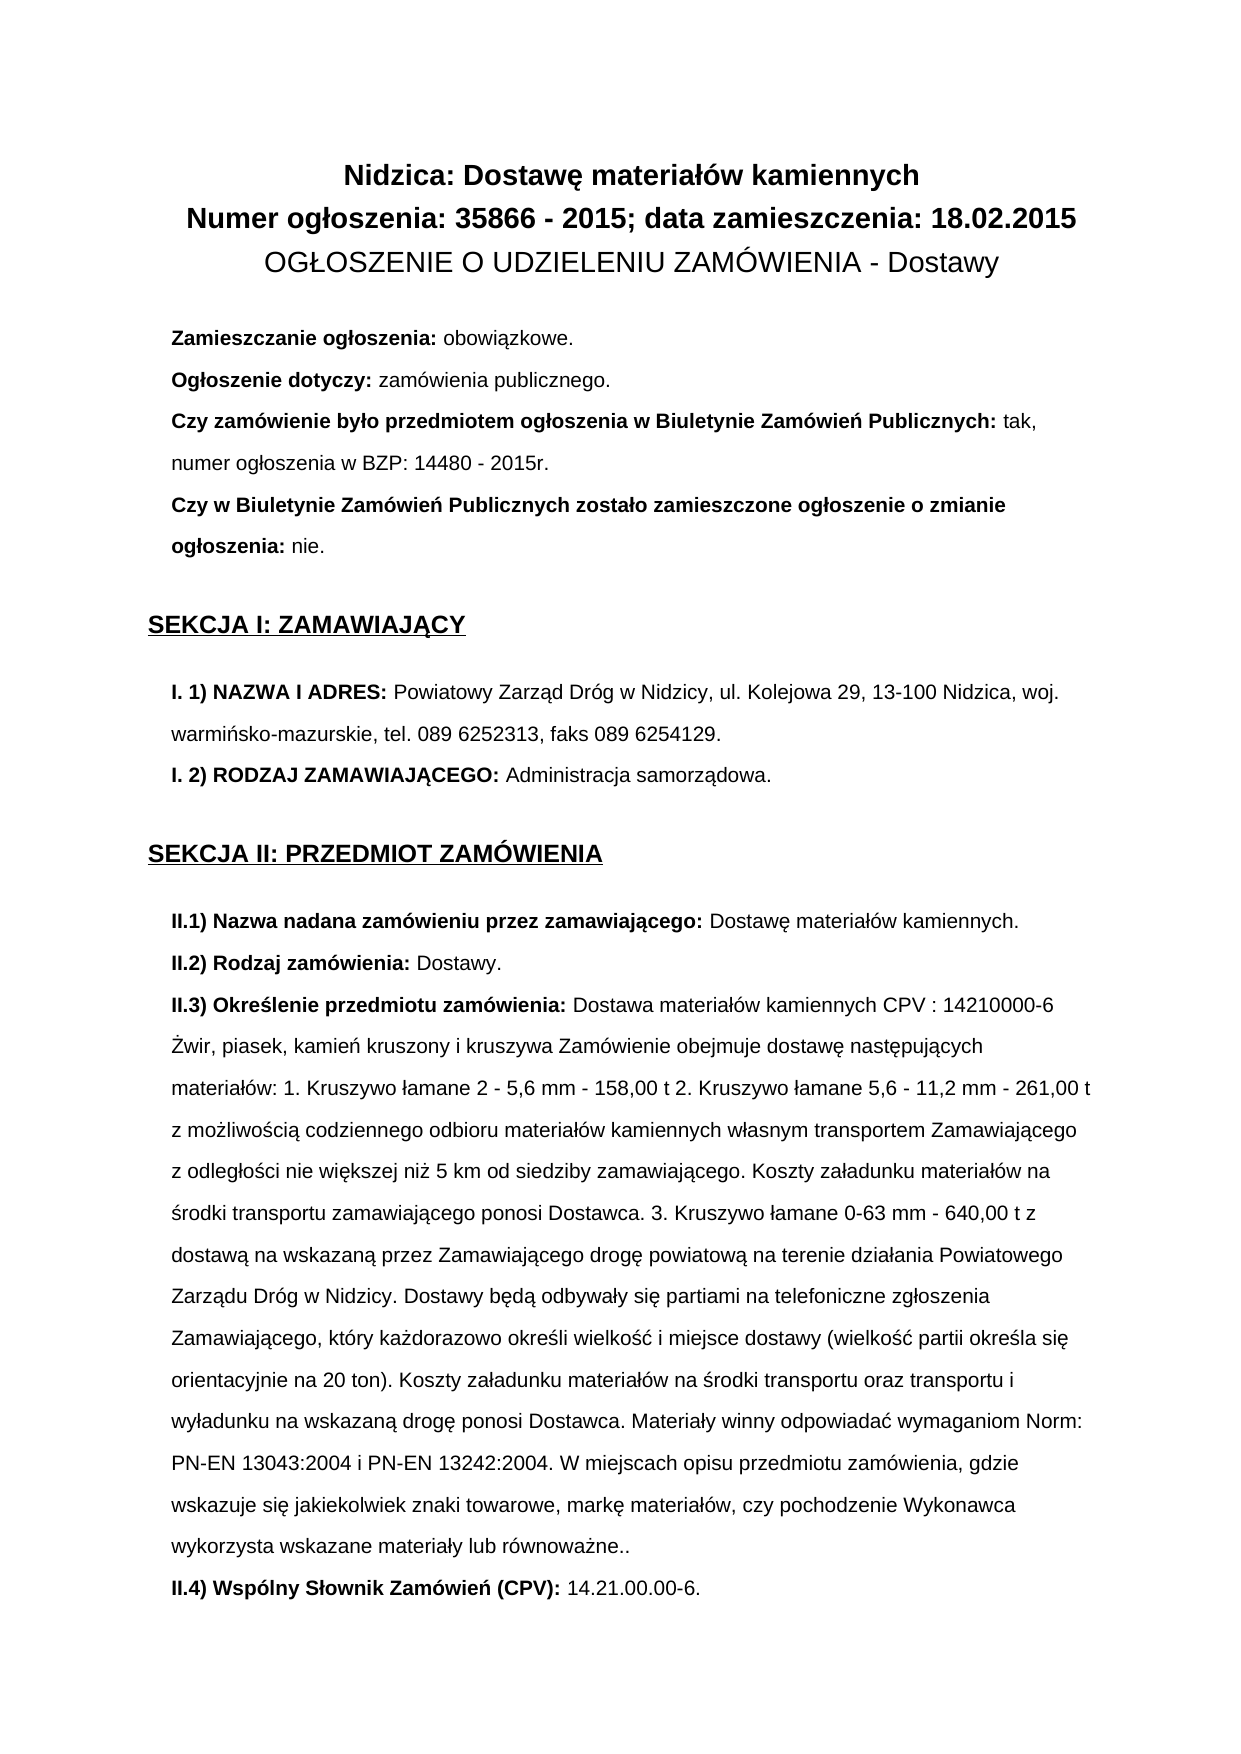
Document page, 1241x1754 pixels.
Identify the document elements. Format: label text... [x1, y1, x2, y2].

text II.4) Wspólny Słownik Zamówień (CPV): 14.21.00.00-6. [171, 1558, 1093, 1600]
text Czy zamówienie było przedmiotem ogłoszenia w Biuletynie Zamówień Publicznych: tak, numer ogłoszenia w BZP: 14480 - 2015r. [171, 391, 1093, 475]
text II.3) Określenie przedmiotu zamówienia: Dostawa materiałów kamiennych CPV : 14210000-6 Żwir, piasek, kamień kruszony i kruszywa Zamówienie obejmuje dostawę następujących materiałów: 1. Kruszywo łamane 2 - 5,6 mm - 158,00 t 2. Kruszywo łamane 5,6 - 11,2 mm - 261,00 t z możliwością codziennego odbioru materiałów kamiennych własnym transportem Zamawiającego z odległości nie większej niż 5 km od siedziby zamawiającego. Koszty załadunku materiałów na środki transportu zamawiającego ponosi Dostawca. 3. Kruszywo łamane 0-63 mm - 640,00 t z dostawą na wskazaną przez Zamawiającego drogę powiatową na terenie działania Powiatowego Zarządu Dróg w Nidzicy. Dostawy będą odbywały się partiami na telefoniczne zgłoszenia Zamawiającego, który każdorazowo określi wielkość i miejsce dostawy (wielkość partii określa się orientacyjnie na 20 ton). Koszty załadunku materiałów na środki transportu oraz transportu i wyładunku na wskazaną drogę ponosi Dostawca. Materiały winny odpowiadać wymaganiom Norm: PN-EN 13043:2004 i PN-EN 13242:2004. W miejscach opisu przedmiotu zamówienia, gdzie wskazuje się jakiekolwiek znaki towarowe, markę materiałów, czy pochodzenie Wykonawca wykorzysta wskazane materiały lub równoważne.. [171, 975, 1093, 1558]
text Czy w Biuletynie Zamówień Publicznych zostało zamieszczone ogłoszenie o zmianie ogłoszenia: nie. [171, 475, 1093, 558]
text I. 1) NAZWA I ADRES: Powiatowy Zarząd Dróg w Nidzicy, ul. Kolejowa 29, 13-100 Nidzica, woj. warmińsko-mazurskie, tel. 089 6252313, faks 089 6254129. [171, 662, 1093, 746]
text I. 2) RODZAJ ZAMAWIAJĄCEGO: Administracja samorządowa. [171, 746, 1093, 787]
text SEKCJA II: PRZEDMIOT ZAMÓWIENIA [148, 826, 1093, 868]
text SEKCJA I: ZAMAWIAJĄCY [148, 597, 1093, 639]
text II.2) Rodzaj zamówienia: Dostawy. [171, 933, 1093, 975]
text Zamieszczanie ogłoszenia: obowiązkowe. [171, 308, 1093, 350]
text II.1) Nazwa nadana zamówieniu przez zamawiającego: Dostawę materiałów kamiennych. [171, 891, 1093, 933]
text Nidzica: Dostawę materiałów kamiennych Numer ogłoszenia: 35866 - 2015; data zamieszczenia: 18.02.2015 OGŁOSZENIE O UDZIELENIU ZAMÓWIENIA - Dostawy [171, 148, 1093, 279]
text Ogłoszenie dotyczy: zamówienia publicznego. [171, 350, 1093, 391]
